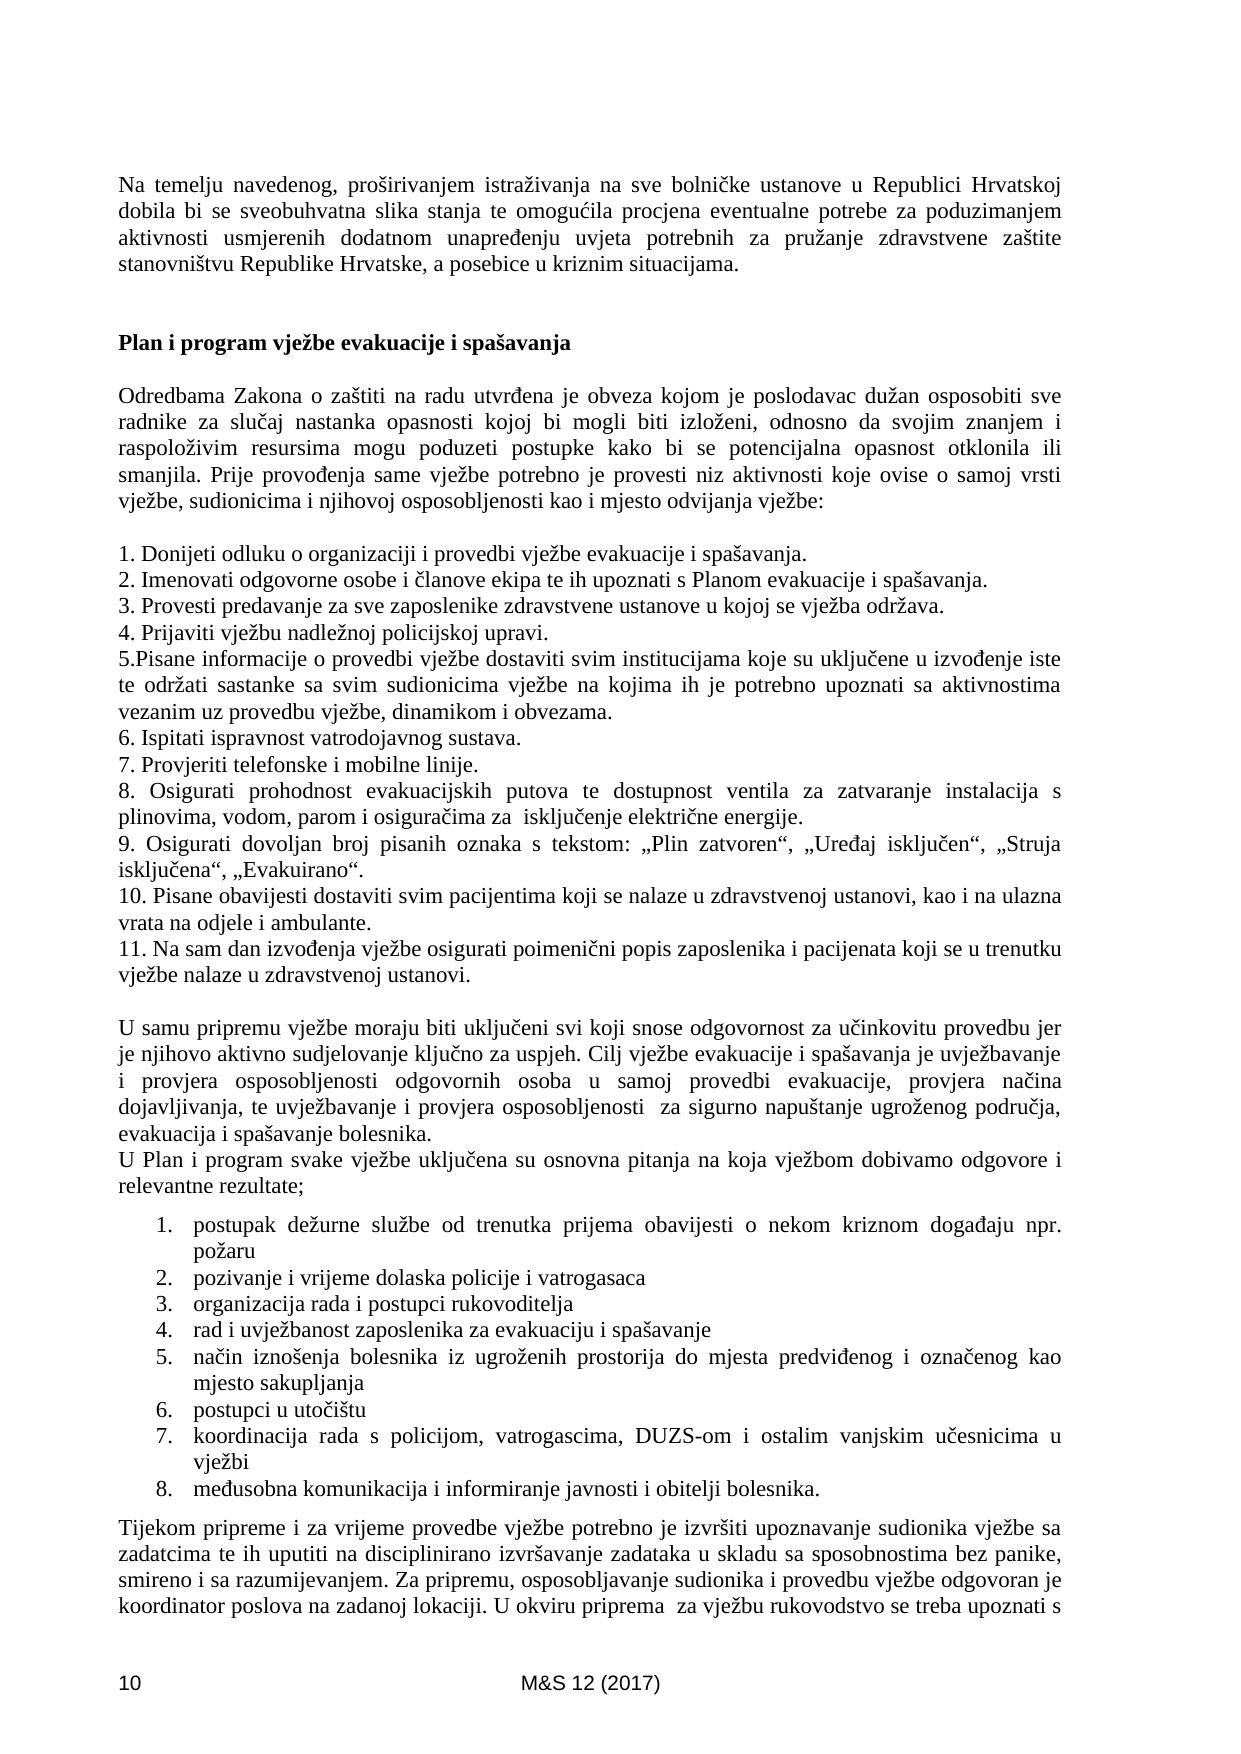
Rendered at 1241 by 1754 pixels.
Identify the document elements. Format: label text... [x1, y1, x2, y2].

text 4. Prijaviti vježbu nadležnoj policijskoj upravi. [118, 619, 1063, 645]
text 3. Provesti predavanje za sve zaposlenike zdravstvene ustanove u kojoj se vježba održava. [118, 592, 1063, 619]
list koordinacija rada s policijom, vatrogascima, DUZS-om i ostalim vanjskim učesnicima u vježbi [156, 1422, 1063, 1475]
text 8. Osigurati prohodnost evakuacijskih putova te dostupnost ventila za zatvaranje instalacija s plinovima, vodom, parom i osiguračima za isključenje električne energije. [118, 777, 1063, 830]
text 9. Osigurati dovoljan broj pisanih oznaka s tekstom: „Plin zatvoren“, „Uređaj isključen“, „Struja isključena“, „Evakuirano“. [118, 830, 1063, 882]
list pozivanje i vrijeme dolaska policije i vatrogasaca [156, 1264, 1063, 1290]
text Odredbama Zakona o zaštiti na radu utvrđena je obveza kojom je poslodavac dužan osposobiti sve radnike za slučaj nastanka opasnosti kojoj bi mogli biti izloženi, odnosno da svojim znanjem i raspoloživim resursima mogu poduzeti postupke kako bi se potencijalna opasnost otklonila ili smanjila. Prije provođenja same vježbe potrebno je provesti niz aktivnosti koje ovise o samoj vrsti vježbe, sudionicima i njihovoj osposobljenosti kao i mjesto odvijanja vježbe: [118, 382, 1063, 513]
text 2. Imenovati odgovorne osobe i članove ekipa te ih upoznati s Planom evakuacije i spašavanja. [118, 566, 1063, 592]
text Plan i program vježbe evakuacije i spašavanja [118, 329, 1063, 355]
list organizacija rada i postupci rukovoditelja [156, 1290, 1063, 1317]
list rad i uvježbanost zaposlenika za evakuaciju i spašavanje [156, 1317, 1063, 1343]
text 1. Donijeti odluku o organizaciji i provedbi vježbe evakuacije i spašavanja. [118, 540, 1063, 566]
text 6. Ispitati ispravnost vatrodojavnog sustava. [118, 724, 1063, 751]
text 10. Pisane obavijesti dostaviti svim pacijentima koji se nalaze u zdravstvenoj ustanovi, kao i na ulazna vrata na odjele i ambulante. [118, 882, 1063, 935]
text 11. Na sam dan izvođenja vježbe osigurati poimenični popis zaposlenika i pacijenata koji se u trenutku vježbe nalaze u zdravstvenoj ustanovi. [118, 935, 1063, 988]
text U Plan i program svake vježbe uključena su osnovna pitanja na koja vježbom dobivamo odgovore i relevantne rezultate; [118, 1146, 1063, 1199]
list postupci u utočištu [156, 1396, 1063, 1422]
list način iznošenja bolesnika iz ugroženih prostorija do mjesta predviđenog i označenog kao mjesto sakupljanja [156, 1343, 1063, 1396]
list postupak dežurne službe od trenutka prijema obavijesti o nekom kriznom događaju npr. požaru [156, 1211, 1063, 1264]
text 5.Pisane informacije o provedbi vježbe dostaviti svim institucijama koje su uključene u izvođenje iste te održati sastanke sa svim sudionicima vježbe na kojima ih je potrebno upoznati sa aktivnostima vezanim uz provedbu vježbe, dinamikom i obvezama. [118, 645, 1063, 724]
list međusobna komunikacija i informiranje javnosti i obitelji bolesnika. [156, 1475, 1063, 1501]
text 7. Provjeriti telefonske i mobilne linije. [118, 751, 1063, 777]
text Na temelju navedenog, proširivanjem istraživanja na sve bolničke ustanove u Republici Hrvatskoj dobila bi se sveobuhvatna slika stanja te omogućila procjena eventualne potrebe za poduzimanjem aktivnosti usmjerenih dodatnom unapređenju uvjeta potrebnih za pružanje zdravstvene zaštite stanovništvu Republike Hrvatske, a posebice u kriznim situacijama. [118, 171, 1063, 276]
text U samu pripremu vježbe moraju biti uključeni svi koji snose odgovornost za učinkovitu provedbu jer je njihovo aktivno sudjelovanje ključno za uspjeh. Cilj vježbe evakuacije i spašavanja je uvježbavanje i provjera osposobljenosti odgovornih osoba u samoj provedbi evakuacije, provjera načina dojavljivanja, te uvježbavanje i provjera osposobljenosti za sigurno napuštanje ugroženog područja, evakuacija i spašavanje bolesnika. [118, 1014, 1063, 1146]
